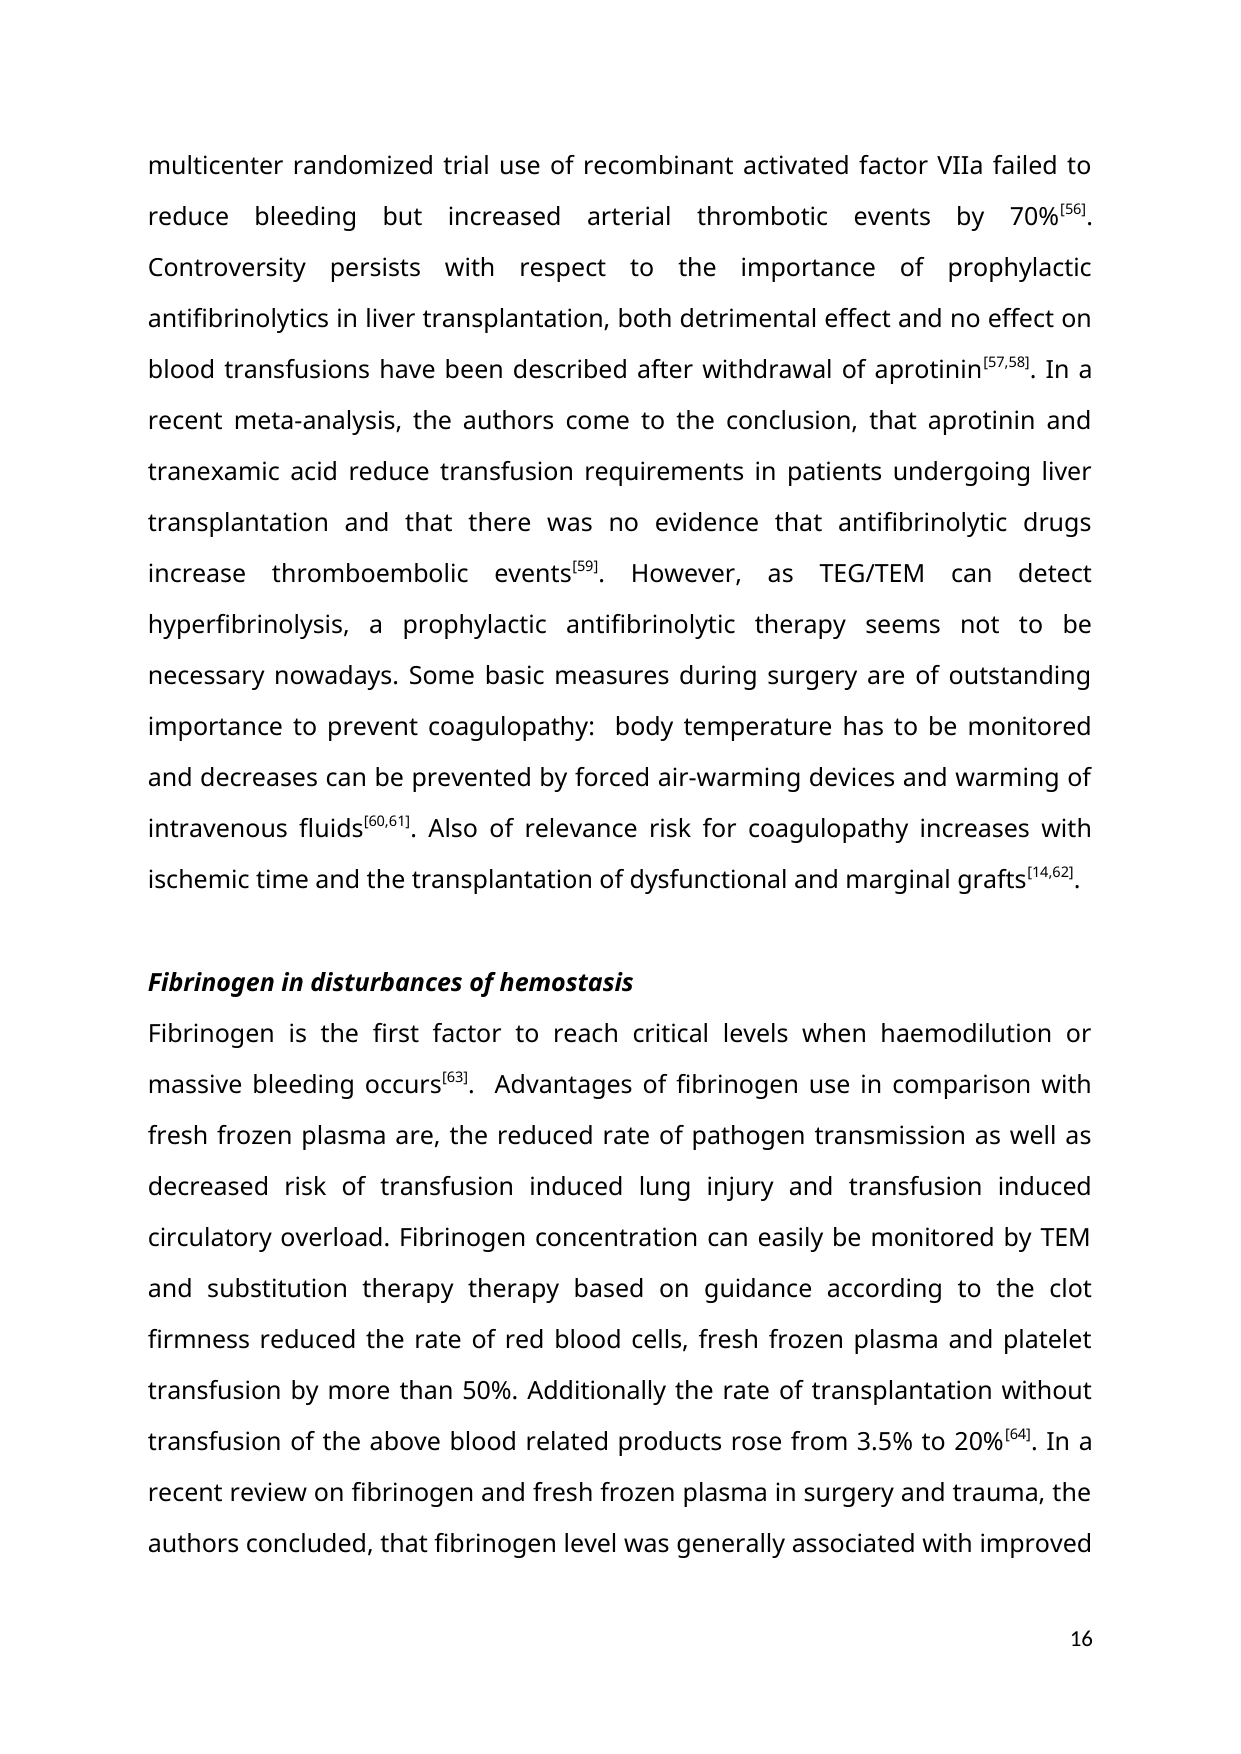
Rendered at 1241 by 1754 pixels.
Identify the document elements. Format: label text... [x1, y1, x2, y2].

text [148, 148, 1093, 896]
text Fibrinogen in disturbances of hemostasis [148, 964, 1093, 998]
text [148, 1015, 1093, 1560]
